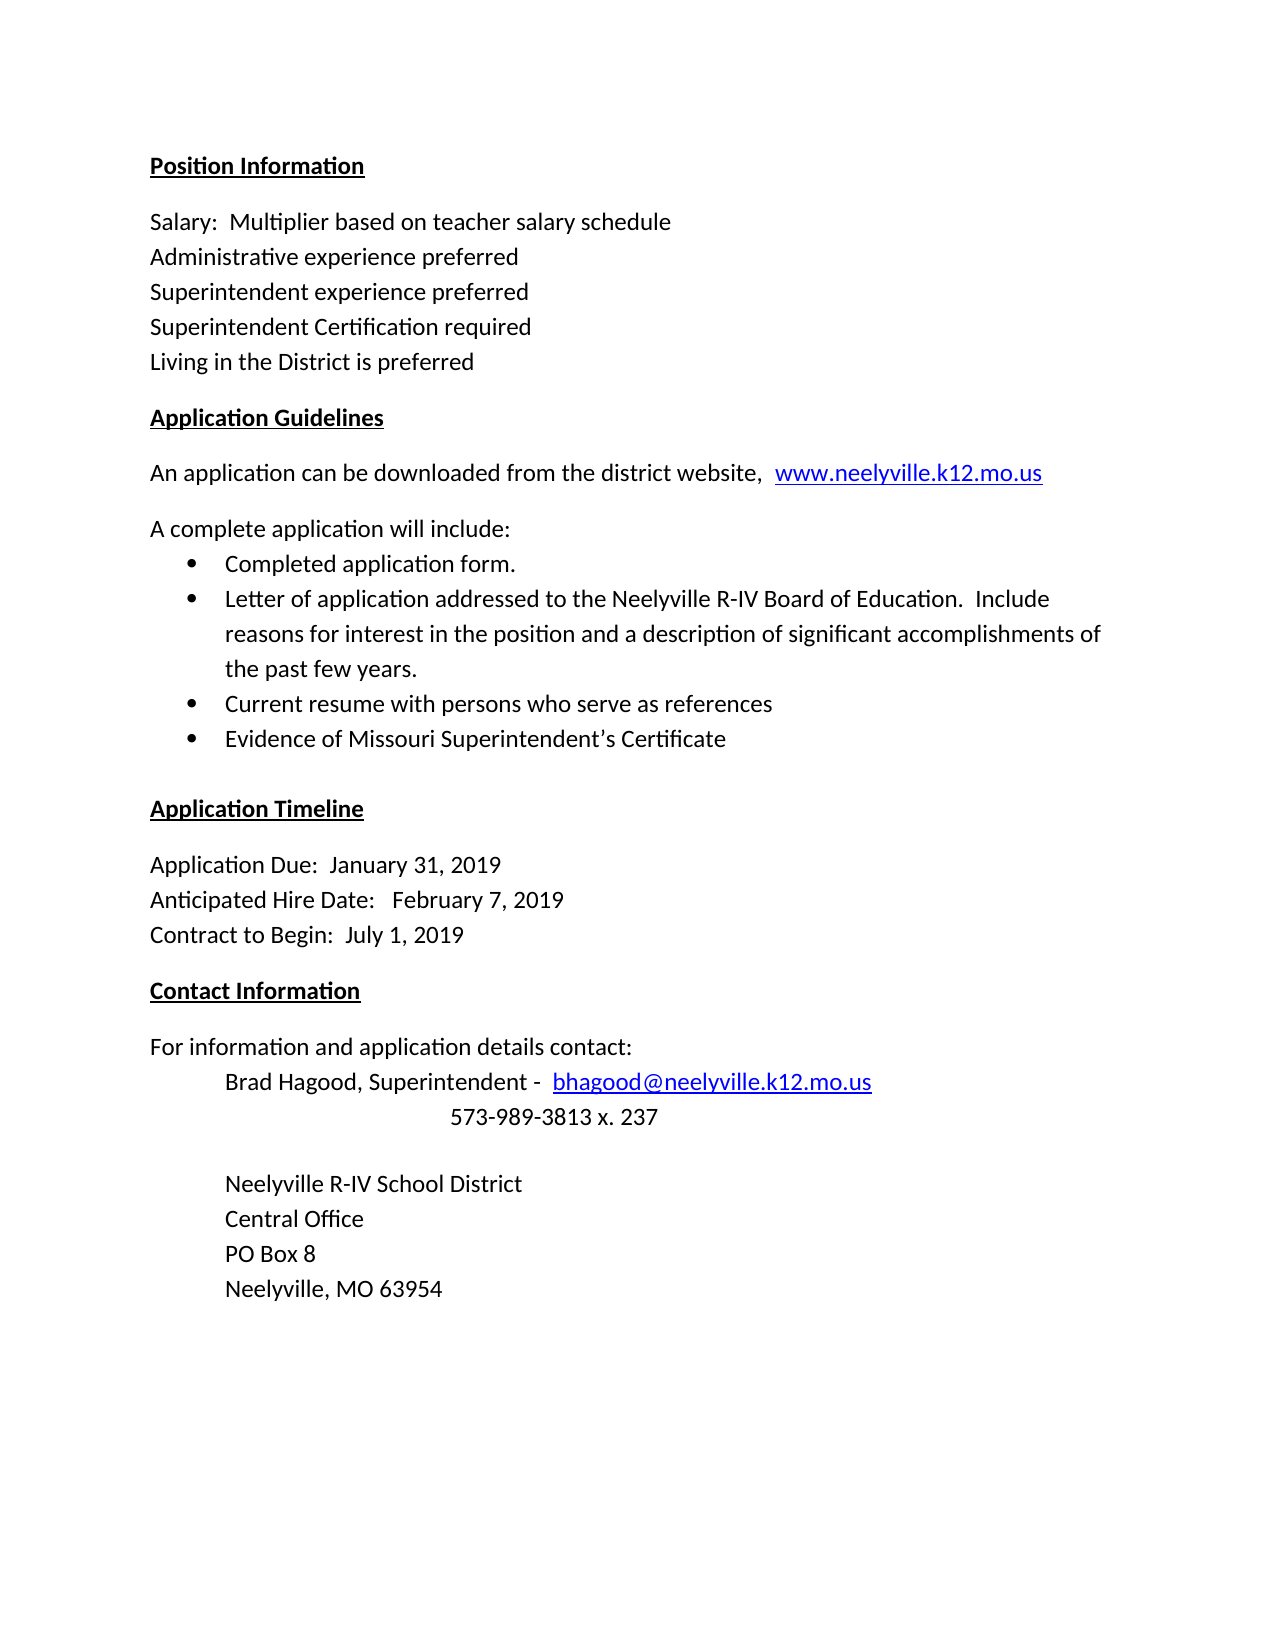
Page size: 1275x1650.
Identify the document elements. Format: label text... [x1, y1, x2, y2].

text Superintendent Certification required [150, 311, 1125, 341]
text Neelyville, MO 63954 [150, 1273, 1125, 1304]
text A complete application will include: [150, 513, 1125, 544]
text Superintendent experience preferred [150, 276, 1125, 306]
list Completed application form. [187, 548, 1125, 579]
list Current resume with persons who serve as references [187, 688, 1125, 719]
text An application can be downloaded from the district website, www.neelyville.k12.mo.us [150, 457, 1125, 488]
text For information and application details contact: [150, 1031, 1125, 1061]
text Central Office [150, 1203, 1125, 1234]
text Anticipated Hire Date: February 7, 2019 [150, 884, 1125, 915]
text Salary: Multiplier based on teacher salary schedule [150, 206, 1125, 236]
text Neelyville R-IV School District [150, 1168, 1125, 1199]
text Administrative experience preferred [150, 241, 1125, 271]
text Application Timeline [150, 793, 1125, 824]
text Brad Hagood, Superintendent - bhagood@neelyville.k12.mo.us [150, 1066, 1125, 1096]
text Contact Information [150, 975, 1125, 1006]
list Evidence of Missouri Superintendent’s Certificate [187, 723, 1125, 754]
text Application Guidelines [150, 402, 1125, 432]
text Application Due: January 31, 2019 [150, 849, 1125, 880]
list Letter of application addressed to the Neelyville R-IV Board of Education. Include reasons for interest in the position and a description of significant accomplishments of the past few years. [187, 583, 1125, 684]
text Position Information [150, 150, 1125, 181]
text Living in the District is preferred [150, 346, 1125, 376]
text 573-989-3813 x. 237 [150, 1101, 1125, 1131]
text PO Box 8 [150, 1238, 1125, 1269]
text Contract to Begin: July 1, 2019 [150, 919, 1125, 950]
